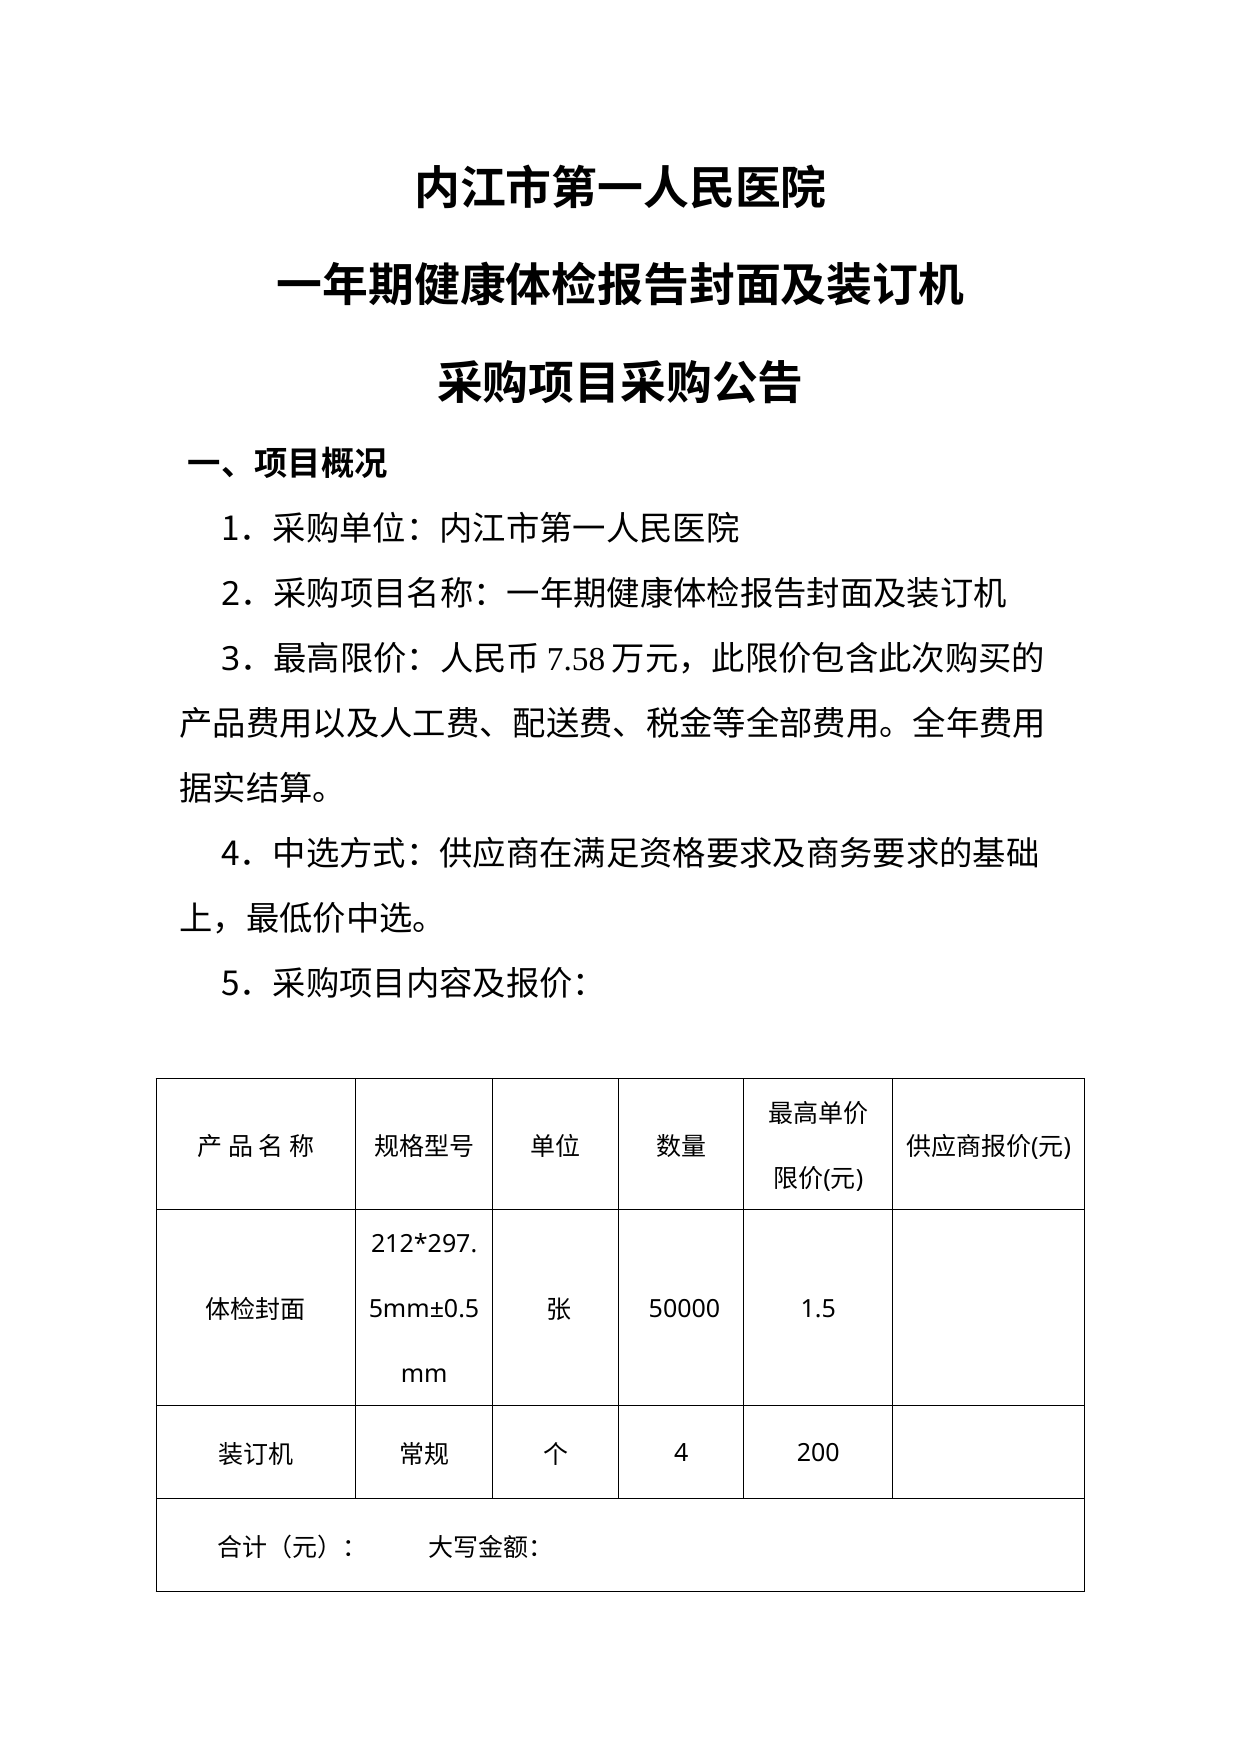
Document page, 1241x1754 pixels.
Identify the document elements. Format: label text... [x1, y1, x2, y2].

subtitle 采购项目采购公告 [187, 331, 1053, 428]
table_cell 200 [744, 1406, 892, 1498]
table_cell 装订机 [157, 1406, 355, 1498]
list 采购单位：内江市第一人民医院 [179, 493, 1053, 558]
table_cell 合计（元）： 大写金额： [157, 1499, 1084, 1591]
table_header 单位 [493, 1079, 618, 1209]
table_header 数量 [619, 1079, 743, 1209]
table_cell 张 [493, 1210, 618, 1405]
list 最高限价：人民币7.58万元，此限价包含此次购买的产品费用以及人工费、配送费、税金等全部费用。全年费用据实结算。 [179, 623, 1053, 818]
list 采购项目内容及报价： [179, 948, 1053, 1013]
subtitle 一年期健康体检报告封面及装订机 [187, 233, 1053, 331]
list 项目概况 [187, 428, 1053, 493]
table_cell 4 [619, 1406, 743, 1498]
table_cell 50000 [619, 1210, 743, 1405]
table_cell 常规 [356, 1406, 492, 1498]
table_header 供应商报价(元) [893, 1079, 1084, 1209]
subtitle 内江市第一人民医院 [187, 136, 1053, 233]
table_cell 212*297.5mm±0.5mm [356, 1210, 492, 1405]
table_header 产 品 名 称 [157, 1079, 355, 1209]
table_cell 体检封面 [157, 1210, 355, 1405]
list 采购项目名称：一年期健康体检报告封面及装订机 [179, 558, 1053, 623]
list 中选方式：供应商在满足资格要求及商务要求的基础上，最低价中选。 [179, 818, 1053, 948]
table_cell 个 [493, 1406, 618, 1498]
table_cell 1.5 [744, 1210, 892, 1405]
table_cell [893, 1406, 1084, 1498]
table_header 规格型号 [356, 1079, 492, 1209]
table_header 最高单价 限价(元) [744, 1079, 892, 1209]
table_cell [893, 1210, 1084, 1405]
